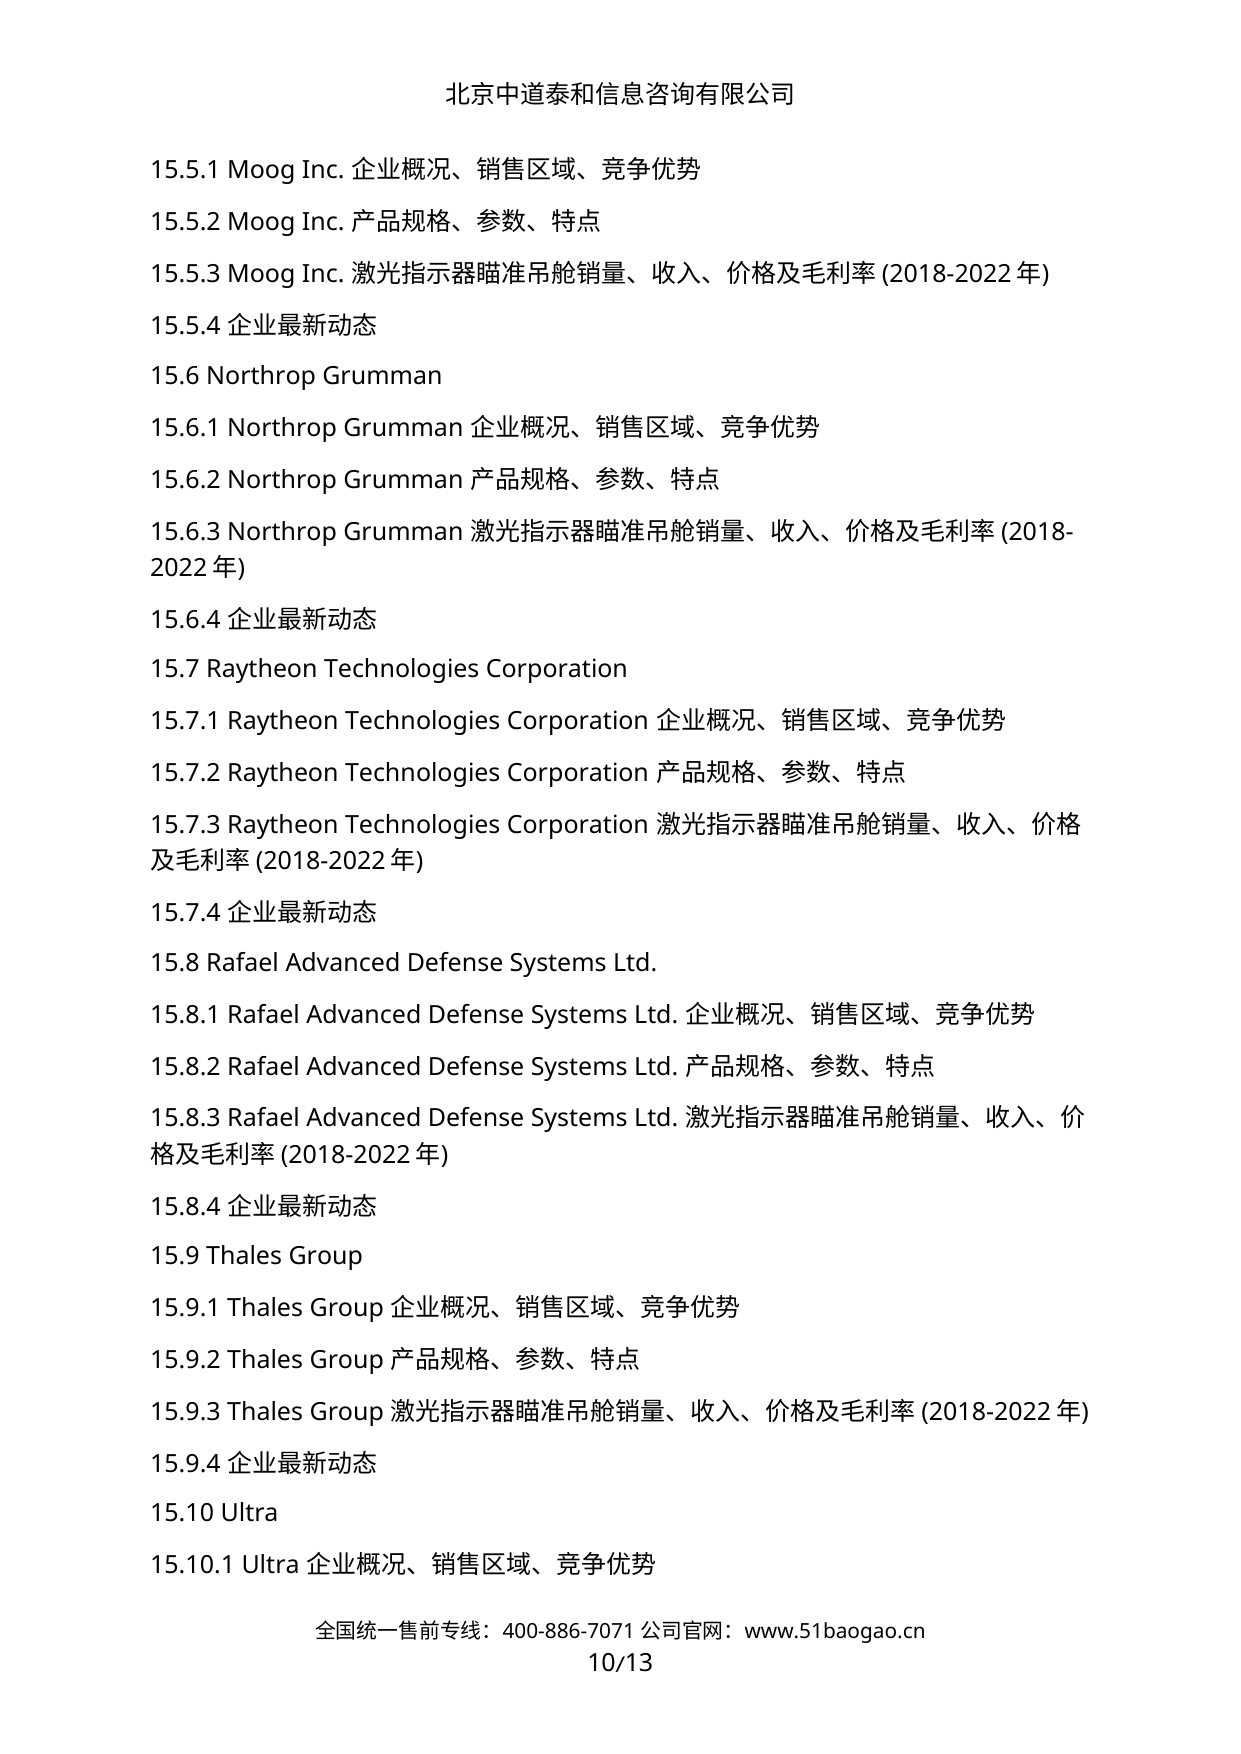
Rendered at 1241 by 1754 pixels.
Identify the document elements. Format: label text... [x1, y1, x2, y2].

text 15.5.4 企业最新动态 [150, 306, 1090, 342]
text 15.9.2 Thales Group 产品规格、参数、特点 [150, 1339, 1090, 1376]
text 15.7 Raytheon Technologies Corporation [150, 651, 1090, 685]
text 15.10.1 Ultra 企业概况、销售区域、竞争优势 [150, 1545, 1090, 1581]
text 15.7.2 Raytheon Technologies Corporation 产品规格、参数、特点 [150, 752, 1090, 789]
text 15.8.1 Rafael Advanced Defense Systems Ltd. 企业概况、销售区域、竞争优势 [150, 994, 1090, 1030]
text 15.9 Thales Group [150, 1238, 1090, 1272]
text 15.6.3 Northrop Grumman 激光指示器瞄准吊舱销量、收入、价格及毛利率 (2018-2022年) [150, 511, 1090, 583]
text 15.6.1 Northrop Grumman 企业概况、销售区域、竞争优势 [150, 407, 1090, 443]
text 15.6 Northrop Grumman [150, 357, 1090, 392]
text 15.9.3 Thales Group 激光指示器瞄准吊舱销量、收入、价格及毛利率 (2018-2022年) [150, 1391, 1090, 1427]
text 15.10 Ultra [150, 1495, 1090, 1529]
text 15.9.4 企业最新动态 [150, 1443, 1090, 1479]
text 15.8.4 企业最新动态 [150, 1186, 1090, 1222]
text 15.6.2 Northrop Grumman 产品规格、参数、特点 [150, 459, 1090, 495]
text 15.5.2 Moog Inc. 产品规格、参数、特点 [150, 202, 1090, 238]
text 15.8.2 Rafael Advanced Defense Systems Ltd. 产品规格、参数、特点 [150, 1046, 1090, 1082]
text 15.8 Rafael Advanced Defense Systems Ltd. [150, 944, 1090, 978]
text 15.5.3 Moog Inc. 激光指示器瞄准吊舱销量、收入、价格及毛利率 (2018-2022年) [150, 254, 1090, 290]
text 15.7.4 企业最新动态 [150, 892, 1090, 929]
text 15.6.4 企业最新动态 [150, 599, 1090, 635]
text 15.7.3 Raytheon Technologies Corporation 激光指示器瞄准吊舱销量、收入、价格及毛利率 (2018-2022年) [150, 804, 1090, 877]
text 15.5.1 Moog Inc. 企业概况、销售区域、竞争优势 [150, 150, 1090, 186]
text 15.8.3 Rafael Advanced Defense Systems Ltd. 激光指示器瞄准吊舱销量、收入、价格及毛利率 (2018-2022年) [150, 1098, 1090, 1170]
text 15.9.1 Thales Group 企业概况、销售区域、竞争优势 [150, 1287, 1090, 1324]
text 15.7.1 Raytheon Technologies Corporation 企业概况、销售区域、竞争优势 [150, 701, 1090, 737]
